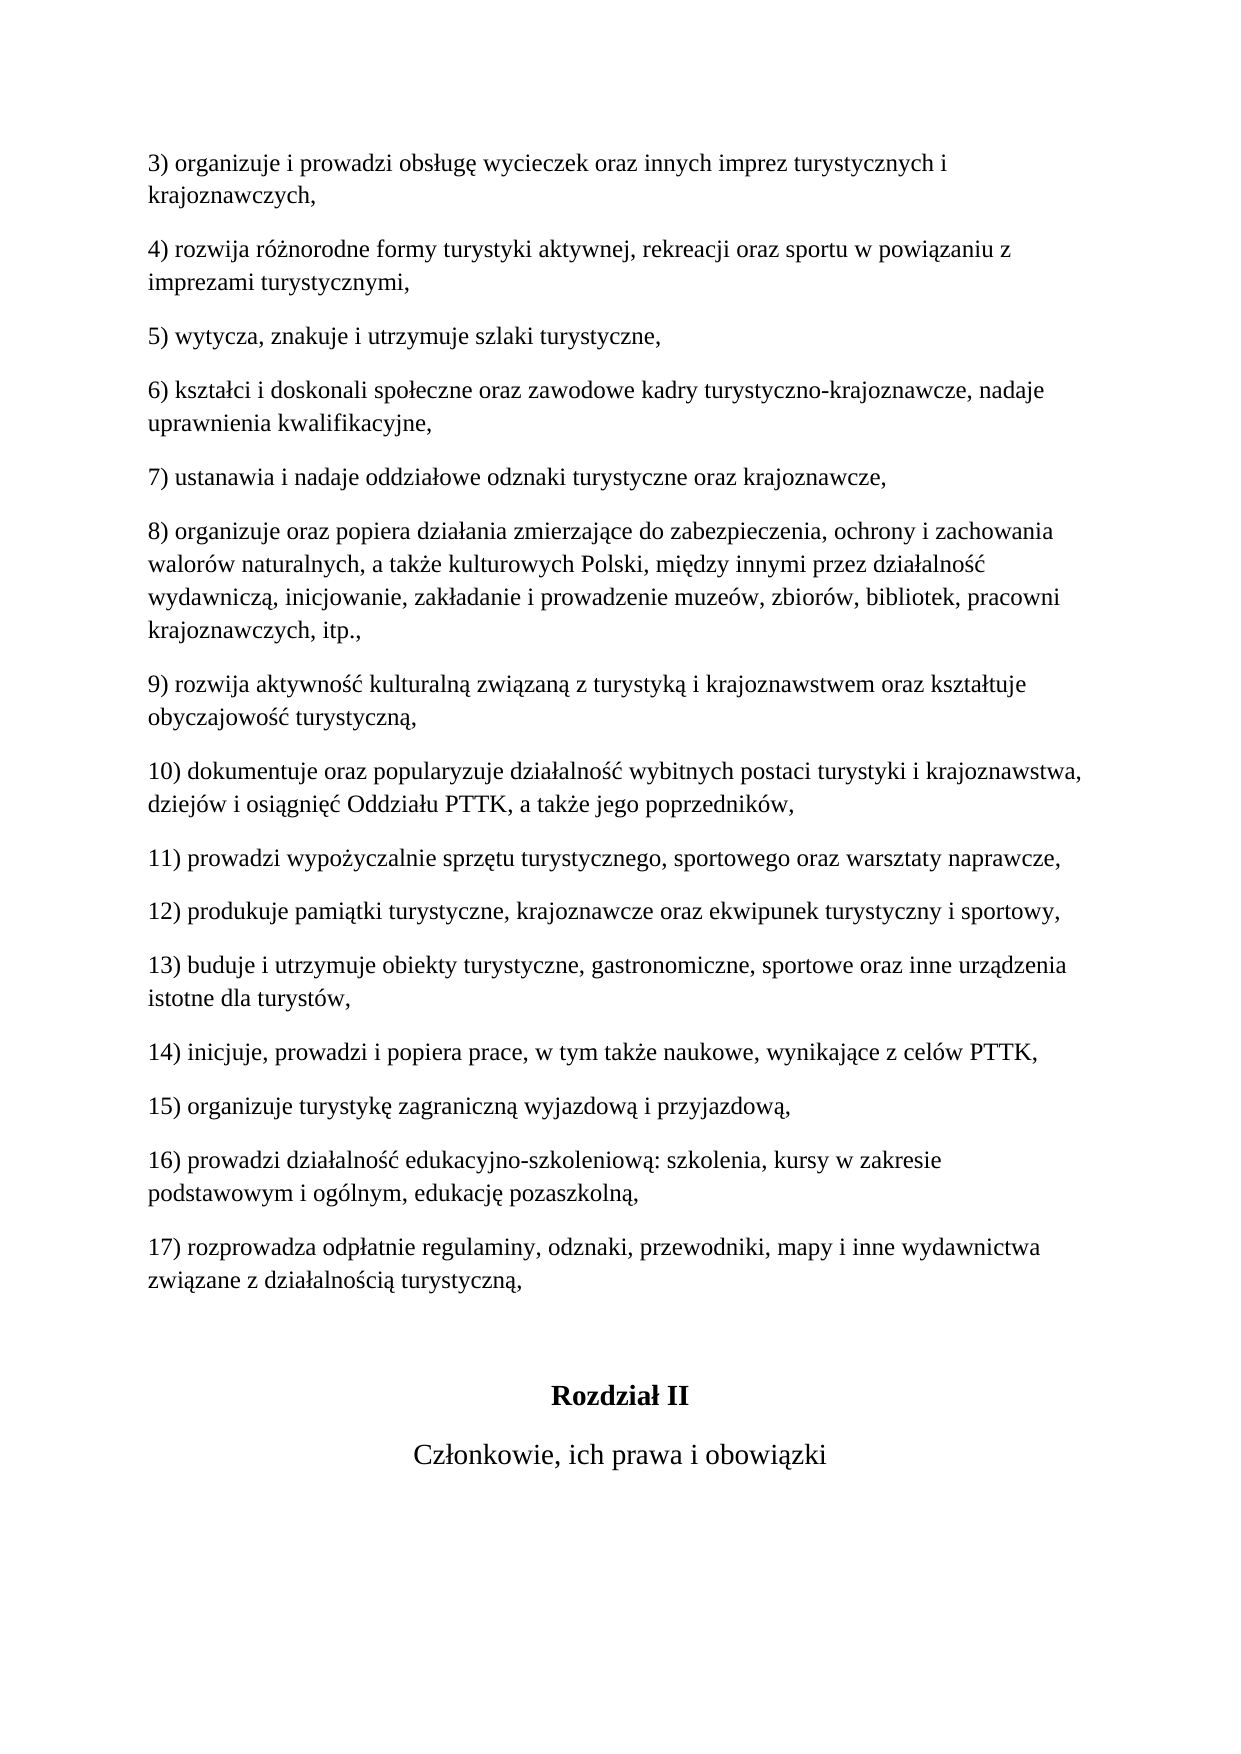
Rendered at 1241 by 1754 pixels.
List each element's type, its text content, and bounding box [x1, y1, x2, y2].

text Rozdział II [148, 1378, 1093, 1412]
text 17) rozprowadza odpłatnie regulaminy, odznaki, przewodniki, mapy i inne wydawnictwa związane z działalnością turystyczną, [148, 1232, 1093, 1293]
text 14) inicjuje, prowadzi i popiera prace, w tym także naukowe, wynikające z celów PTTK, [148, 1037, 1093, 1066]
text 6) kształci i doskonali społeczne oraz zawodowe kadry turystyczno-krajoznawcze, nadaje uprawnienia kwalifikacyjne, [148, 375, 1093, 437]
text 11) prowadzi wypożyczalnie sprzętu turystycznego, sportowego oraz warsztaty naprawcze, [148, 843, 1093, 871]
text 5) wytycza, znakuje i utrzymuje szlaki turystyczne, [148, 321, 1093, 350]
text 12) produkuje pamiątki turystyczne, krajoznawcze oraz ekwipunek turystyczny i sportowy, [148, 896, 1093, 925]
text 4) rozwija różnorodne formy turystyki aktywnej, rekreacji oraz sportu w powiązaniu z imprezami turystycznymi, [148, 234, 1093, 296]
text 13) buduje i utrzymuje obiekty turystyczne, gastronomiczne, sportowe oraz inne urządzenia istotne dla turystów, [148, 950, 1093, 1012]
text 16) prowadzi działalność edukacyjno-szkoleniową: szkolenia, kursy w zakresie podstawowym i ogólnym, edukację pozaszkolną, [148, 1145, 1093, 1207]
text 9) rozwija aktywność kulturalną związaną z turystyką i krajoznawstwem oraz kształtuje obyczajowość turystyczną, [148, 669, 1093, 731]
text 7) ustanawia i nadaje oddziałowe odznaki turystyczne oraz krajoznawcze, [148, 462, 1093, 491]
text 15) organizuje turystykę zagraniczną wyjazdową i przyjazdową, [148, 1091, 1093, 1120]
text Członkowie, ich prawa i obowiązki [148, 1437, 1093, 1471]
text 10) dokumentuje oraz popularyzuje działalność wybitnych postaci turystyki i krajoznawstwa, dziejów i osiągnięć Oddziału PTTK, a także jego poprzedników, [148, 756, 1093, 817]
text 3) organizuje i prowadzi obsługę wycieczek oraz innych imprez turystycznych i krajoznawczych, [148, 148, 1093, 209]
text 8) organizuje oraz popiera działania zmierzające do zabezpieczenia, ochrony i zachowania walorów naturalnych, a także kulturowych Polski, między innymi przez działalność wydawniczą, inicjowanie, zakładanie i prowadzenie muzeów, zbiorów, bibliotek, pracowni krajoznawczych, itp., [148, 516, 1093, 644]
